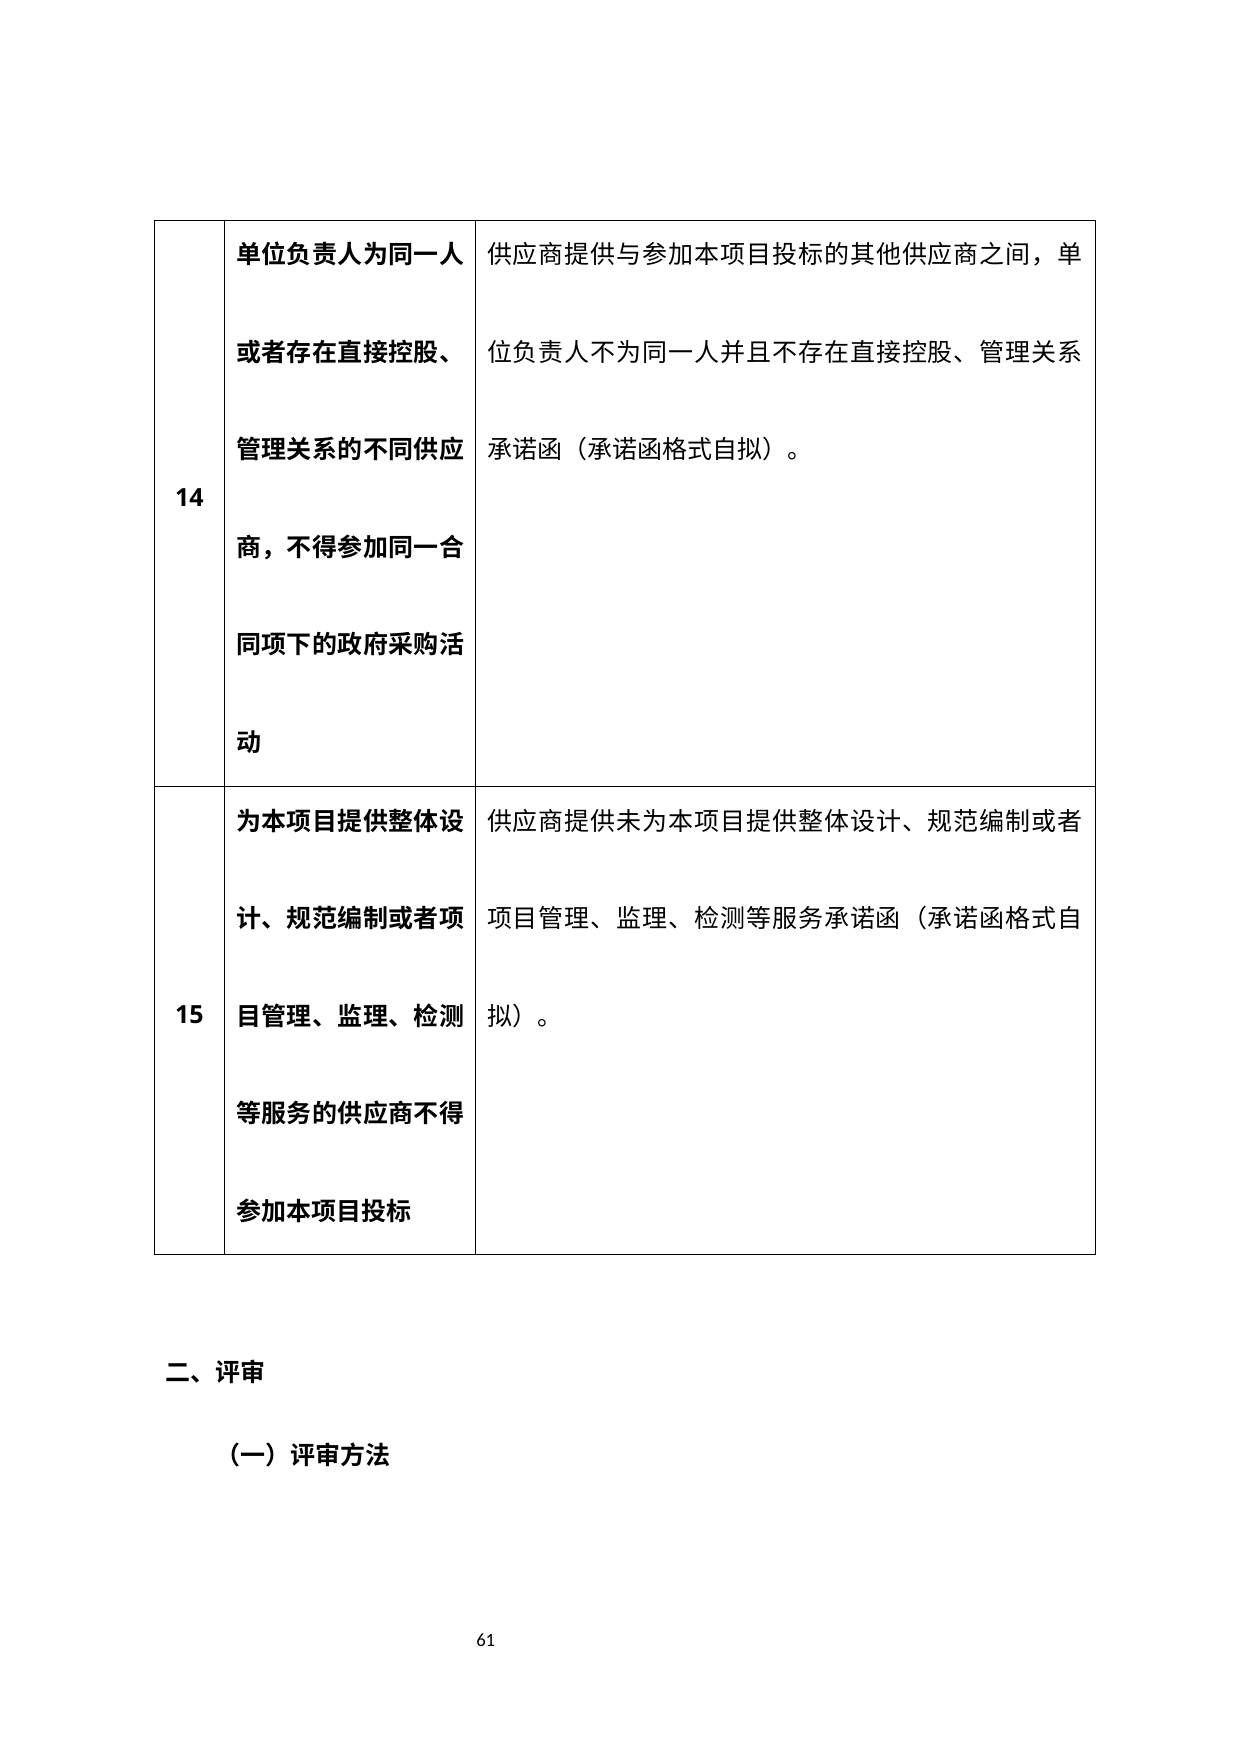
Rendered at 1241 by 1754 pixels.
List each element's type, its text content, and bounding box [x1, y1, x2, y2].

text （一）评审方法 [165, 1421, 1087, 1486]
text 二、评审 [165, 1338, 1087, 1403]
table_cell 供应商提供与参加本项目投标的其他供应商之间，单位负责人不为同一人并且不存在直接控股、管理关系承诺函（承诺函格式自拟）。 [476, 221, 1095, 786]
table_cell 单位负责人为同一人或者存在直接控股、管理关系的不同供应商，不得参加同一合同项下的政府采购活动 [225, 221, 475, 786]
table_cell 供应商提供未为本项目提供整体设计、规范编制或者项目管理、监理、检测等服务承诺函（承诺函格式自拟）。 [476, 787, 1095, 1254]
table_cell 15 [155, 787, 224, 1254]
table_cell 为本项目提供整体设计、规范编制或者项目管理、监理、检测等服务的供应商不得参加本项目投标 [225, 787, 475, 1254]
table_cell 14 [155, 221, 224, 786]
